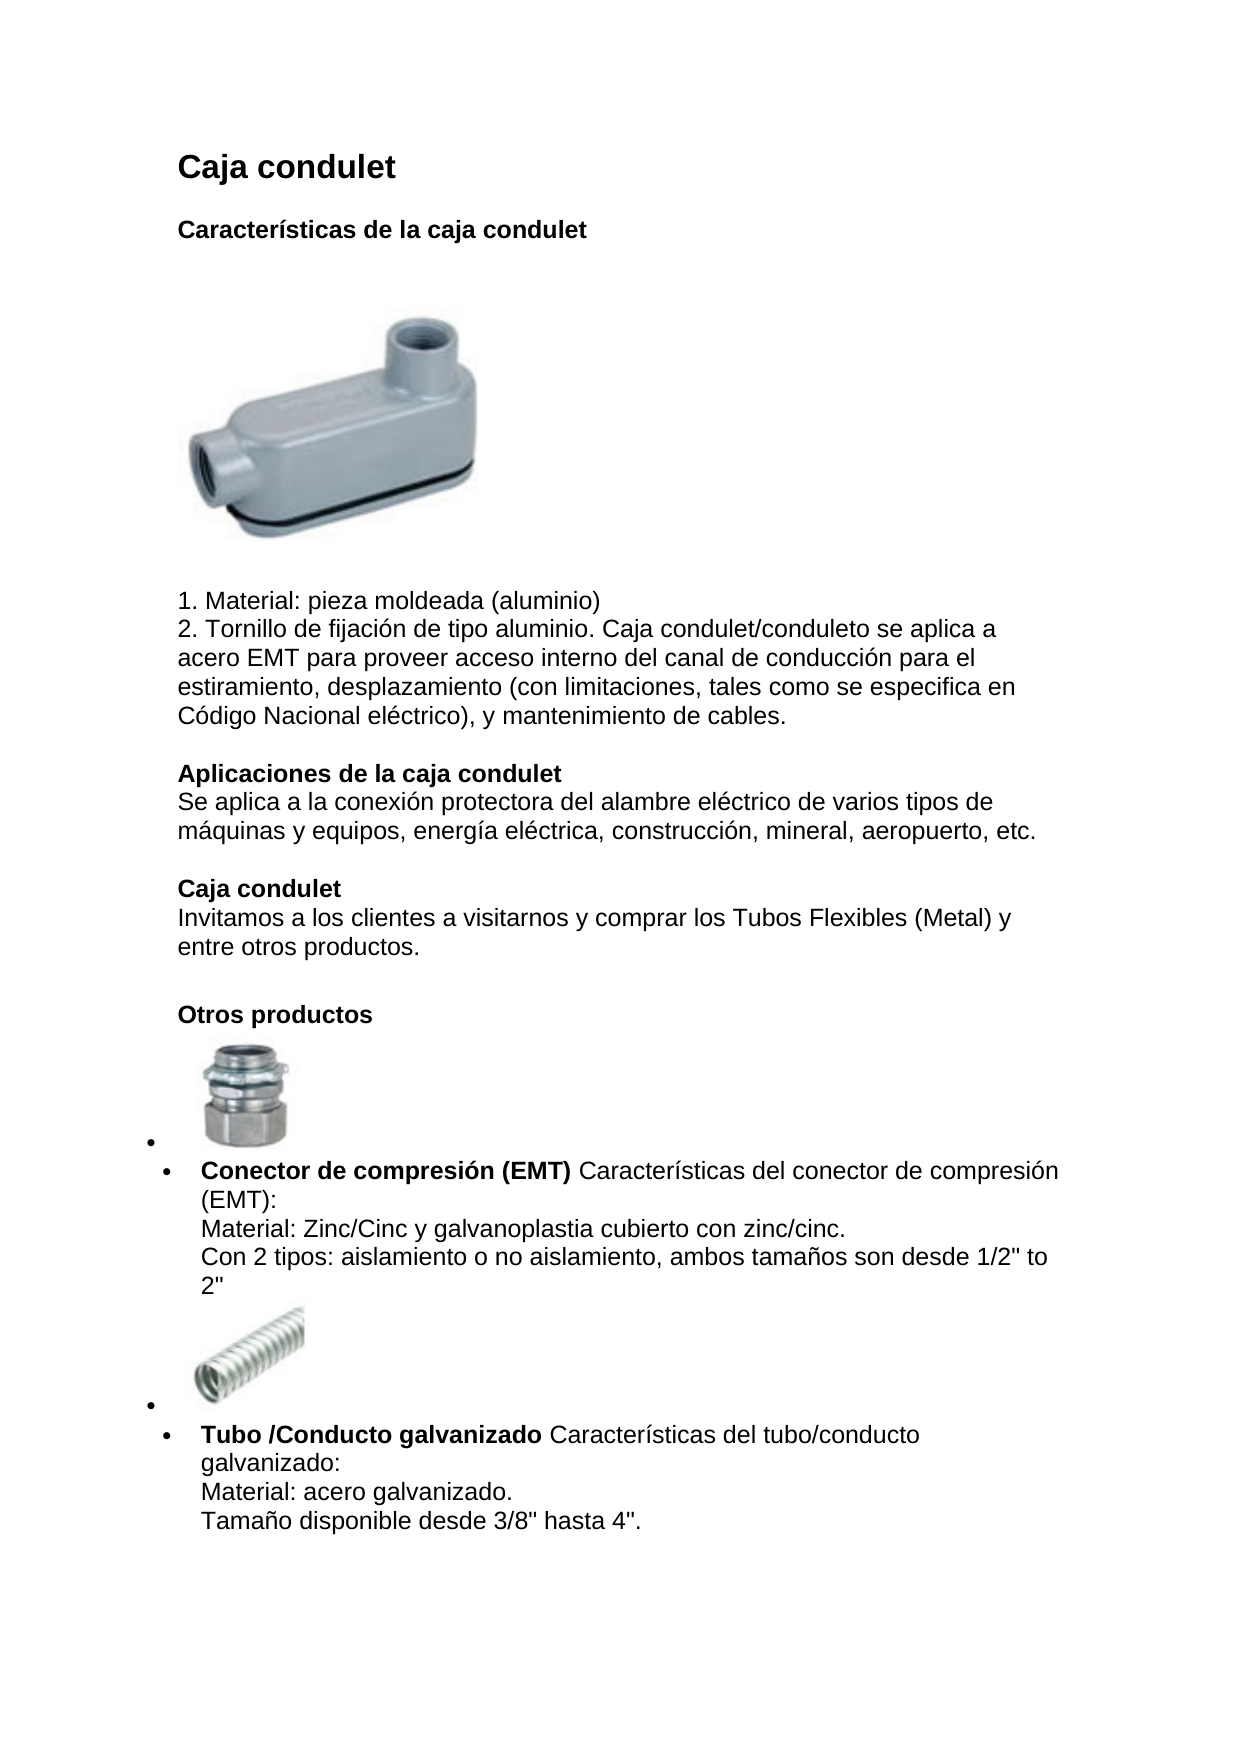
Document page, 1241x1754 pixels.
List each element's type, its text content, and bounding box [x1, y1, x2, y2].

list Conector de compresión (EMT) Características del conector de compresión (EMT): Material: Zinc/Cinc y galvanoplastia cubierto con zinc/cinc. Con 2 tipos: aislamiento o no aislamiento, ambos tamaños son desde 1/2" to 2" [163, 1156, 1063, 1300]
picture [177, 273, 490, 586]
picture [185, 1036, 310, 1151]
text Caja condulet [177, 148, 1063, 186]
list Tubo /Conducto galvanizado Características del tubo/conducto galvanizado: Material: acero galvanizado. Tamaño disponible desde 3/8" hasta 4". [163, 1419, 1063, 1534]
picture [185, 1299, 310, 1414]
text Caja condulet Invitamos a los clientes a visitarnos y comprar los Tubos Flexibles (Metal) y entre otros productos. [177, 874, 1063, 960]
text Aplicaciones de la caja condulet Se aplica a la conexión protectora del alambre eléctrico de varios tipos de máquinas y equipos, energía eléctrica, construcción, mineral, aeropuerto, etc. [177, 758, 1063, 845]
text Otros productos [177, 989, 1063, 1028]
text 1. Material: pieza moldeada (aluminio) 2. Tornillo de fijación de tipo aluminio. Caja condulet/conduleto se aplica a acero EMT para proveer acceso interno del canal de conducción para el estiramiento, desplazamiento (con limitaciones, tales como se especifica en Código Nacional eléctrico), y mantenimiento de cables. [177, 273, 1063, 729]
text Características de la caja condulet [177, 215, 1063, 244]
